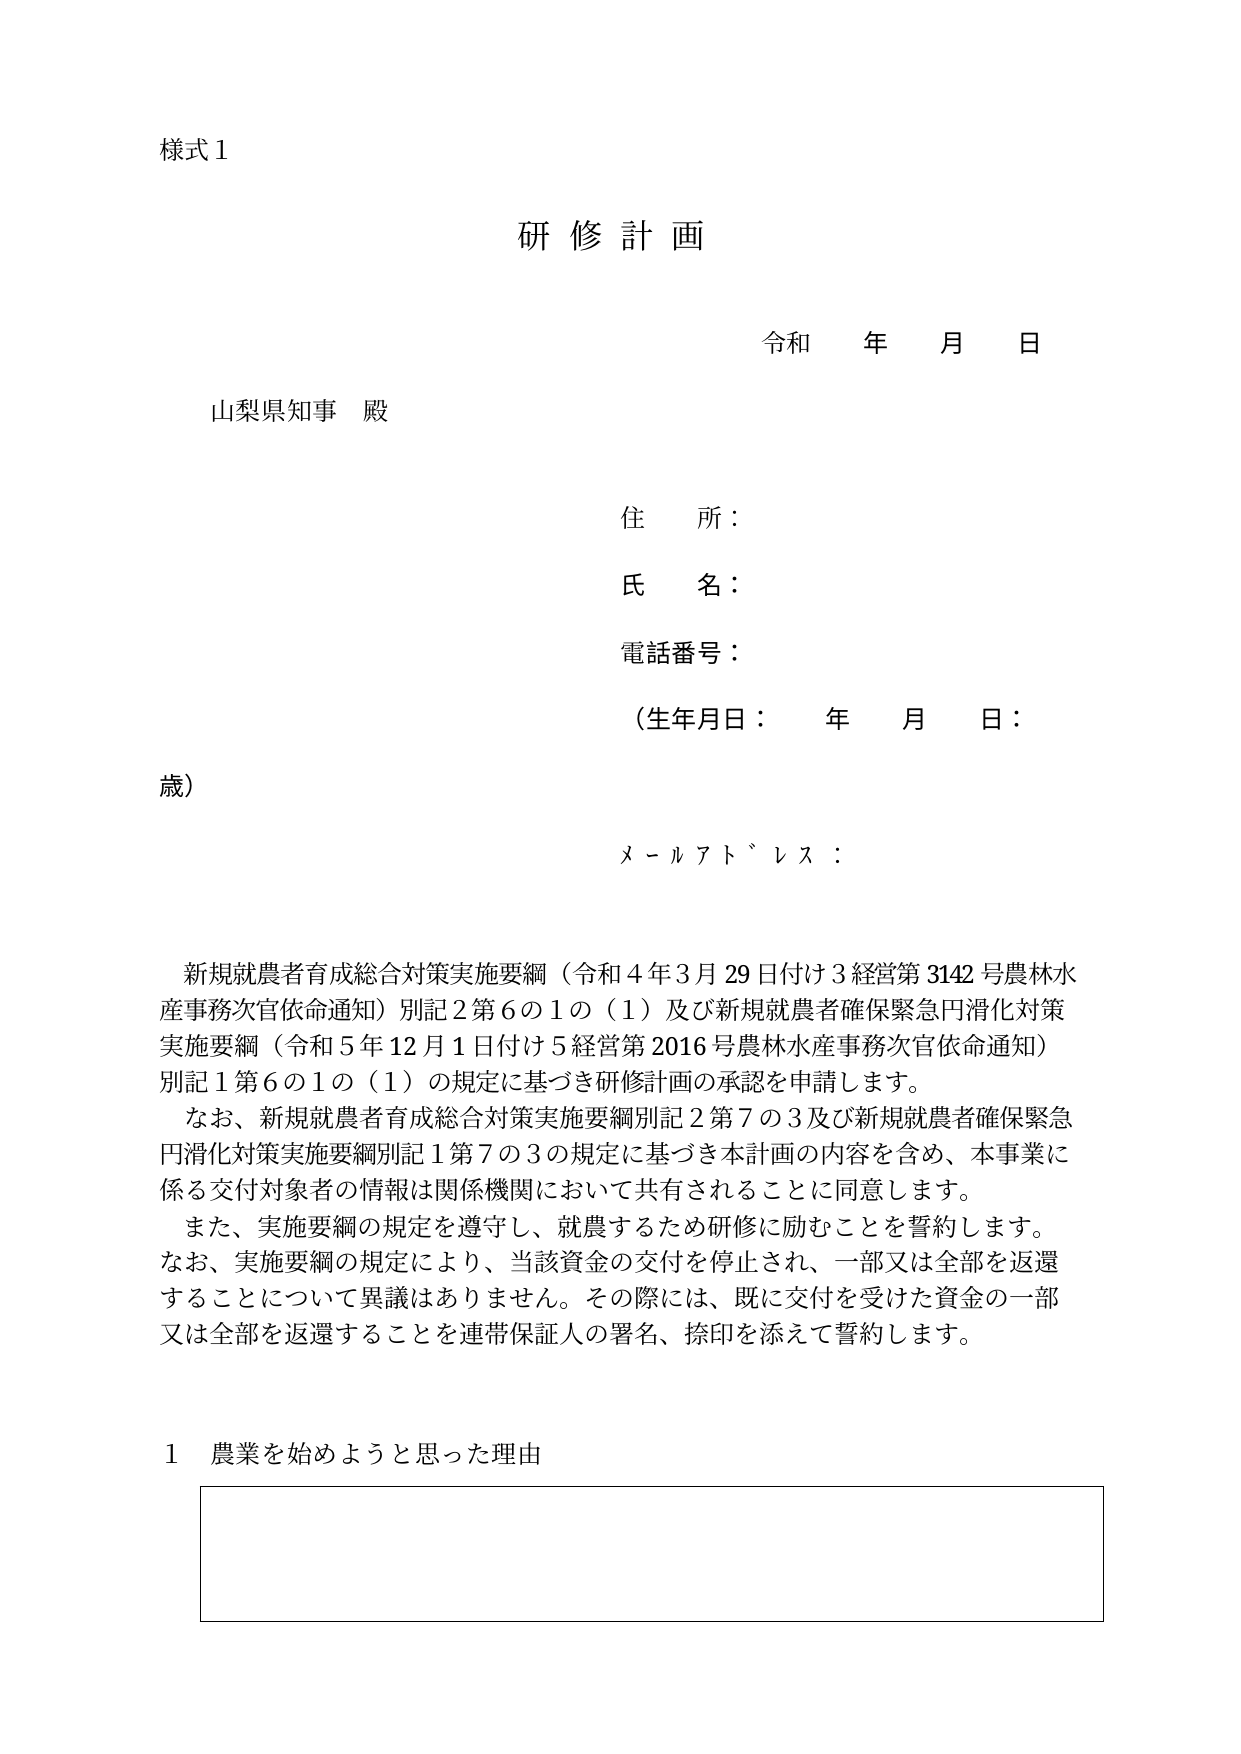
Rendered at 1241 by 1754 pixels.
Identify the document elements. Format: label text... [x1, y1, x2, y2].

text （生年月日： 年 月 日： 歳） [158, 686, 1055, 819]
text 住 所： [158, 484, 1081, 551]
text 電話番号： [158, 618, 1081, 685]
text なお、新規就農者育成総合対策実施要綱別記２第７の３及び新規就農者確保緊急円滑化対策実施要綱別記１第７の３の規定に基づき本計画の内容を含め、本事業に係る交付対象者の情報は関係機関において共有されることに同意します。 [159, 1099, 1081, 1207]
text 令和 年 月 日 [159, 309, 1042, 376]
text １ 農業を始めようと思った理由 [159, 1419, 1081, 1486]
text ﾒｰﾙｱﾄﾞﾚｽ： [601, 820, 1055, 887]
text 新規就農者育成総合対策実施要綱（令和４年３月29日付け３経営第3142号農林水産事務次官依命通知）別記２第６の１の（１）及び新規就農者確保緊急円滑化対策実施要綱（令和５年12月1日付け５経営第2016号農林水産事務次官依命通知）別記１第６の１の（１）の規定に基づき研修計画の承認を申請します。 [159, 955, 1081, 1099]
text また、実施要綱の規定を遵守し、就農するため研修に励むことを誓約します。なお、実施要綱の規定により、当該資金の交付を停止され、一部又は全部を返還することについて異議はありません。その際には、既に交付を受けた資金の一部又は全部を返還することを連帯保証人の署名、捺印を添えて誓約します。 [159, 1207, 1081, 1351]
text 山梨県知事 殿 [159, 376, 1081, 443]
text 氏 名： [601, 551, 1081, 618]
text 研修計画 [159, 201, 1081, 267]
table_header [201, 1487, 1103, 1621]
text 様式１ [159, 131, 1003, 166]
